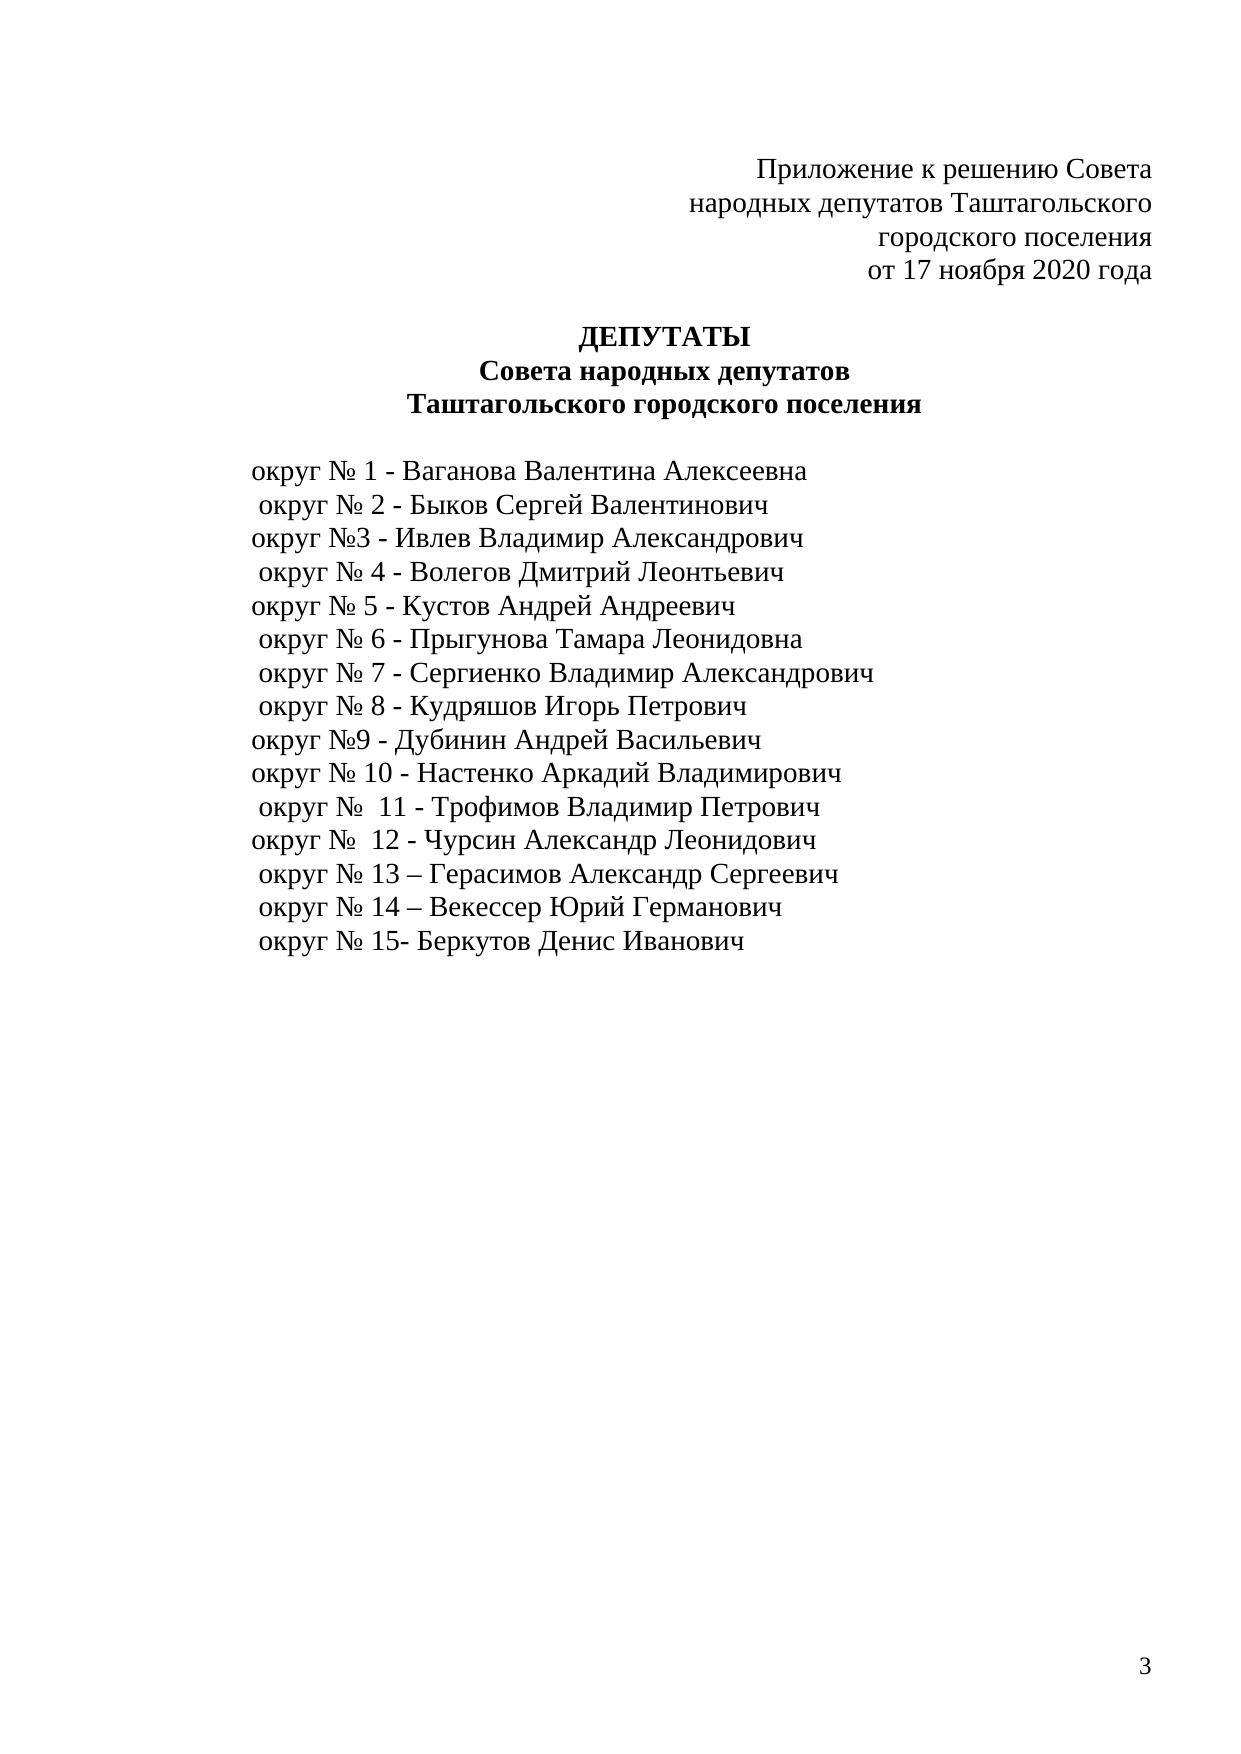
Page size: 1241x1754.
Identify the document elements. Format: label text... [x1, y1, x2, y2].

text округ № 7 - Сергиенко Владимир Александрович [177, 655, 1152, 688]
text округ № 4 - Волегов Дмитрий Леонтьевич [177, 554, 1152, 588]
text округ № 15- Беркутов Денис Иванович [177, 923, 1152, 957]
text от 17 ноября 2020 года [177, 252, 1152, 286]
text ДЕПУТАТЫ [177, 319, 1152, 353]
text Приложение к решению Совета [177, 152, 1152, 185]
text народных депутатов Таштагольского [177, 185, 1152, 219]
text округ № 14 – Векессер Юрий Германович [177, 889, 1152, 923]
text округ № 11 - Трофимов Владимир Петрович [177, 789, 1152, 822]
text округ № 10 - Настенко Аркадий Владимирович [177, 755, 1152, 789]
text округ №3 - Ивлев Владимир Александрович [177, 521, 1152, 554]
text округ №9 - Дубинин Андрей Васильевич [177, 722, 1152, 755]
text округ № 5 - Кустов Андрей Андреевич [177, 588, 1152, 621]
text округ № 13 – Герасимов Александр Сергеевич [177, 856, 1152, 889]
text округ № 12 - Чурсин Александр Леонидович [177, 822, 1152, 856]
text городского поселения [177, 219, 1152, 252]
text Таштагольского городского поселения [177, 386, 1152, 420]
text округ № 6 - Прыгунова Тамара Леонидовна [177, 621, 1152, 655]
text Совета народных депутатов [177, 353, 1152, 386]
text округ № 1 - Ваганова Валентина Алексеевна [177, 453, 1152, 487]
text округ № 2 - Быков Сергей Валентинович [177, 487, 1152, 521]
text округ № 8 - Кудряшов Игорь Петрович [177, 688, 1152, 722]
